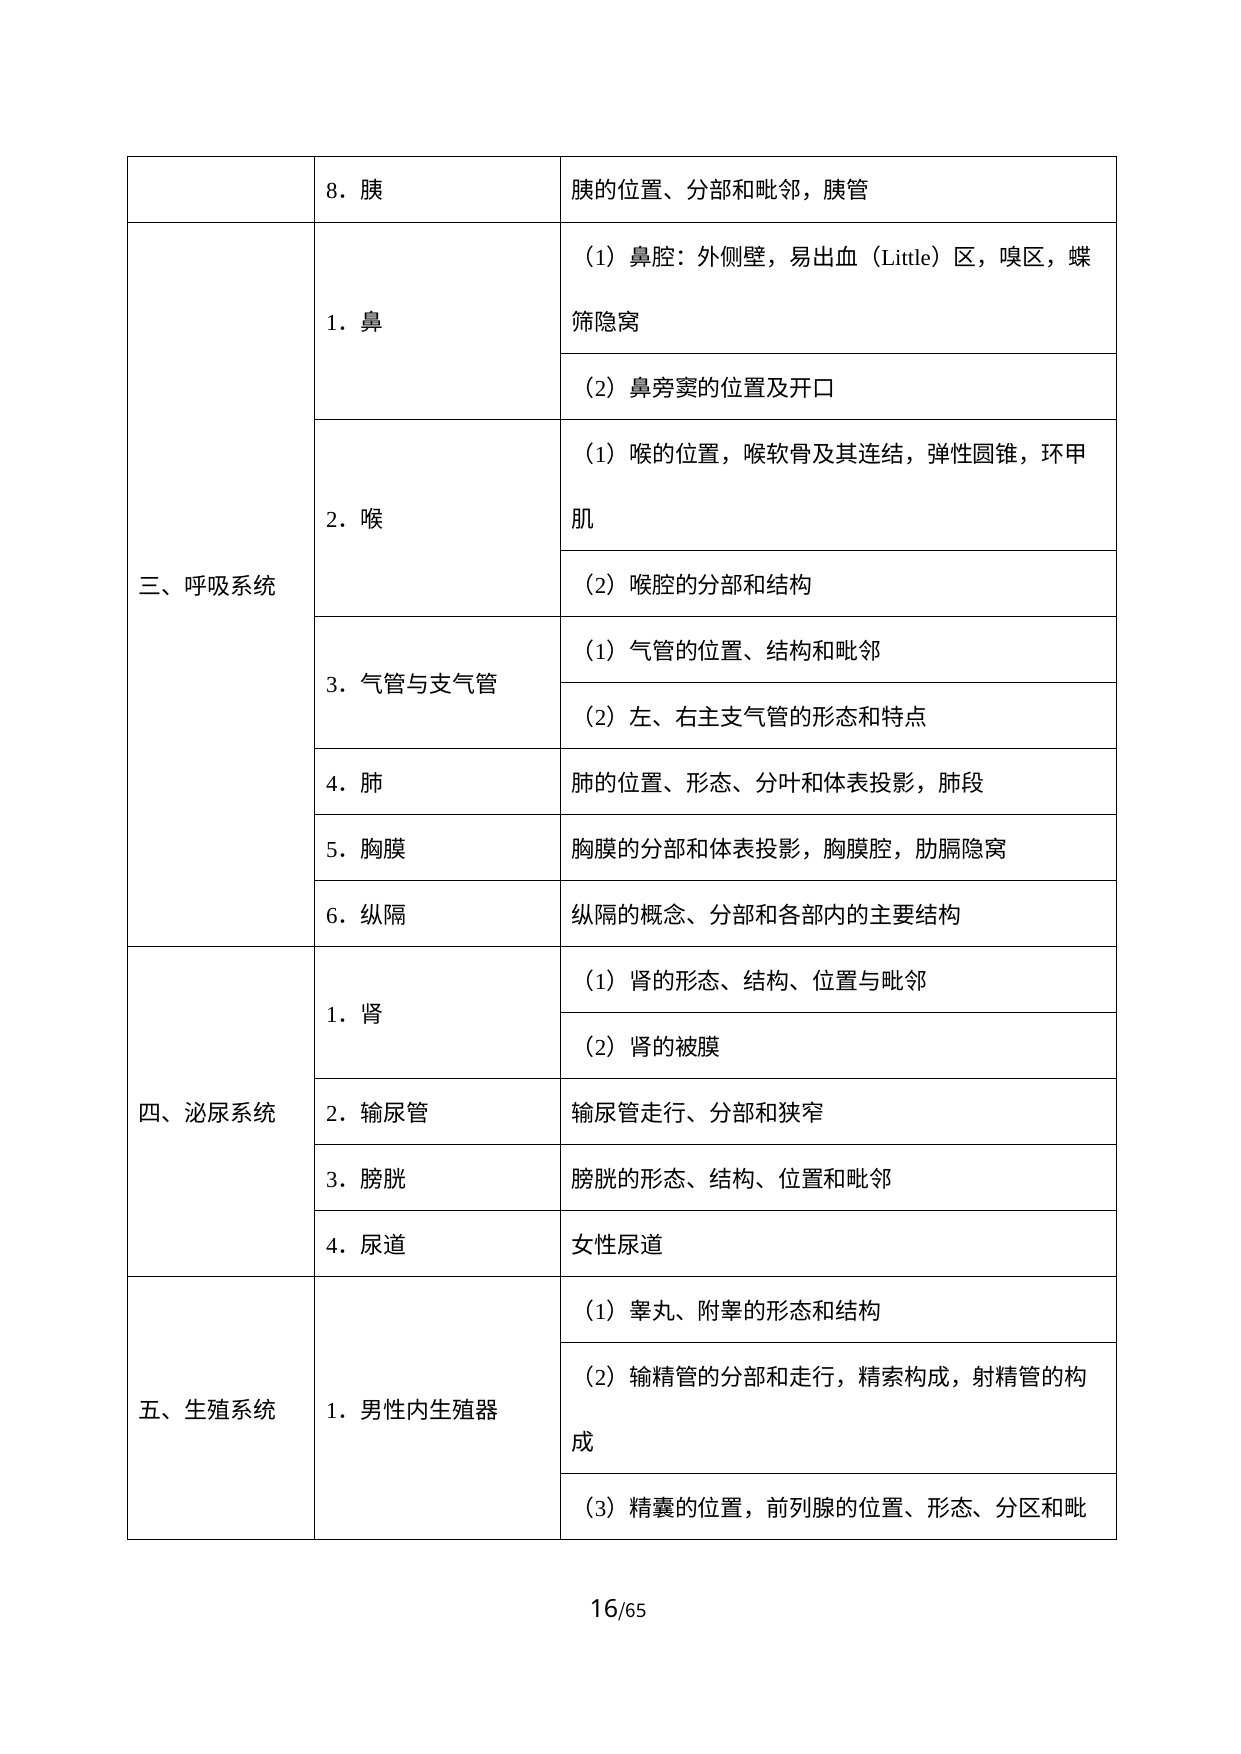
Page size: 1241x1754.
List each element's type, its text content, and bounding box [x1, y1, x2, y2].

table_cell 三、呼吸系统 [128, 223, 314, 946]
table_cell （2）输精管的分部和走行，精索构成，射精管的构成 [561, 1343, 1116, 1473]
table_cell 女性尿道 [561, 1211, 1116, 1276]
table_cell 1．男性内生殖器 [315, 1277, 560, 1539]
table_cell 4．尿道 [315, 1211, 560, 1276]
table_cell （1）鼻腔：外侧壁，易出血（Little）区，嗅区，蝶筛隐窝 [561, 223, 1116, 353]
table_cell （2）左、右主支气管的形态和特点 [561, 683, 1116, 748]
table_cell 1．肾 [315, 947, 560, 1078]
table_cell 3．膀胱 [315, 1145, 560, 1210]
table_cell 四、泌尿系统 [128, 947, 314, 1276]
table_cell 3．气管与支气管 [315, 617, 560, 748]
table_cell 胰的位置、分部和毗邻，胰管 [561, 157, 1116, 222]
table_cell （1）喉的位置，喉软骨及其连结，弹性圆锥，环甲肌 [561, 420, 1116, 550]
table_cell 膀胱的形态、结构、位置和毗邻 [561, 1145, 1116, 1210]
table_cell （1）睾丸、附睾的形态和结构 [561, 1277, 1116, 1342]
table_cell 1．鼻 [315, 223, 560, 419]
table_cell 2．输尿管 [315, 1079, 560, 1144]
table_cell 纵隔的概念、分部和各部内的主要结构 [561, 881, 1116, 946]
table_cell （2）喉腔的分部和结构 [561, 551, 1116, 616]
table_cell （2）肾的被膜 [561, 1013, 1116, 1078]
table_cell （1）肾的形态、结构、位置与毗邻 [561, 947, 1116, 1012]
table_cell 2．喉 [315, 420, 560, 616]
table_cell （1）气管的位置、结构和毗邻 [561, 617, 1116, 682]
table_cell 输尿管走行、分部和狭窄 [561, 1079, 1116, 1144]
table_cell （2）鼻旁窦的位置及开口 [561, 354, 1116, 419]
table_cell 五、生殖系统 [128, 1277, 314, 1539]
table_cell 8．胰 [315, 157, 560, 222]
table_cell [561, 1474, 1116, 1539]
table_cell 5．胸膜 [315, 815, 560, 880]
table_cell 6．纵隔 [315, 881, 560, 946]
table_cell 4．肺 [315, 749, 560, 814]
table_cell 肺的位置、形态、分叶和体表投影，肺段 [561, 749, 1116, 814]
table_cell 胸膜的分部和体表投影，胸膜腔，肋膈隐窝 [561, 815, 1116, 880]
